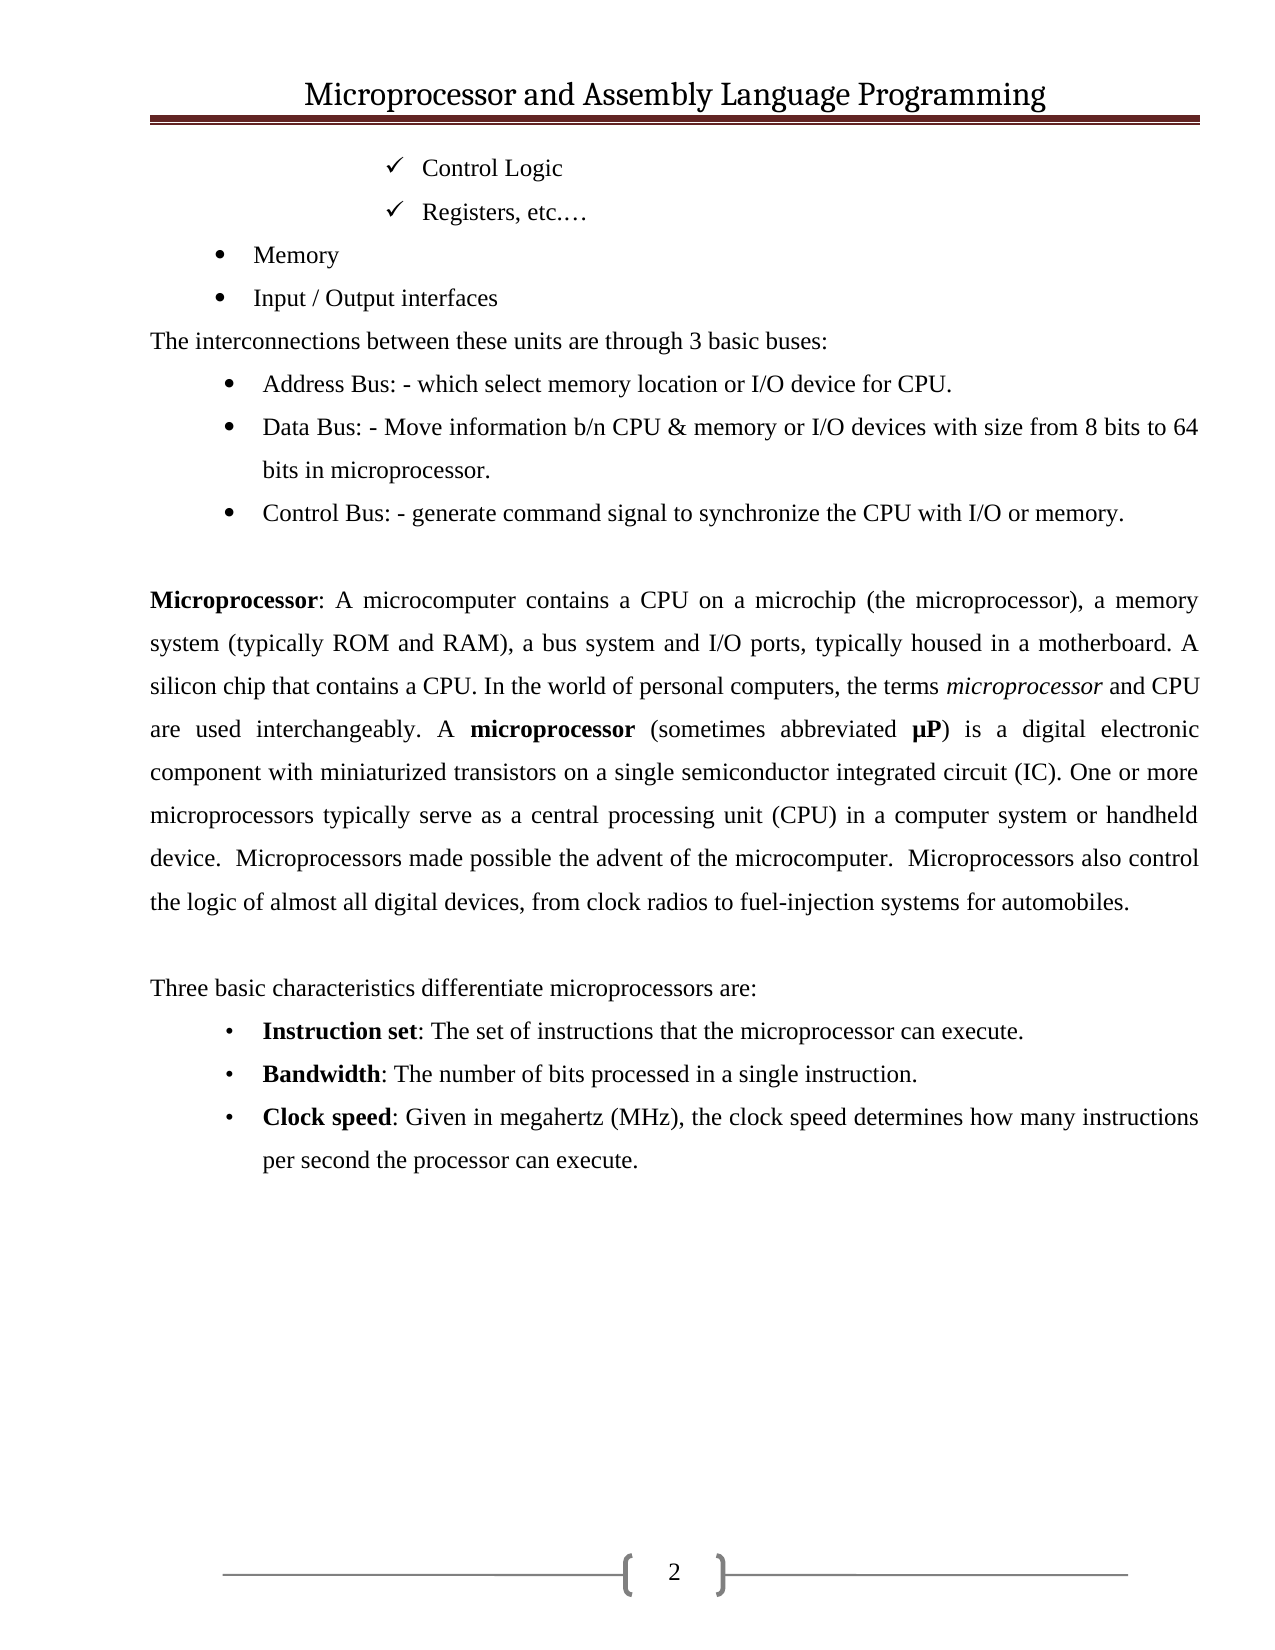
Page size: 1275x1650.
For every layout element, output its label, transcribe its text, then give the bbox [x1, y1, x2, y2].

list Control Bus: - generate command signal to synchronize the CPU with I/O or memory. [225, 498, 1200, 527]
list Address Bus: - which select memory location or I/O device for CPU. [225, 369, 1200, 398]
text The interconnections between these units are through 3 basic buses: [150, 326, 1200, 355]
list Instruction set: The set of instructions that the microprocessor can execute. [225, 1016, 1200, 1045]
list Bandwidth: The number of bits processed in a single instruction. [225, 1059, 1200, 1088]
list Input / Output interfaces [216, 283, 1200, 312]
list Data Bus: - Move information b/n CPU & memory or I/O devices with size from 8 bits to 64 bits in microprocessor. [225, 412, 1200, 484]
list Clock speed: Given in megahertz (MHz), the clock speed determines how many instructions per second the processor can execute. [225, 1102, 1200, 1174]
list Control Logic [384, 153, 1200, 182]
text Three basic characteristics differentiate microprocessors are: [150, 973, 1200, 1002]
list Registers, etc.… [384, 197, 1200, 225]
text Microprocessor: A microcomputer contains a CPU on a microchip (the microprocessor), a memory system (typically ROM and RAM), a bus system and I/O ports, typically housed in a motherboard. A silicon chip that contains a CPU. In the world of personal computers, the terms microprocessor and CPU are used interchangeably. A microprocessor (sometimes abbreviated μP) is a digital electronic component with miniaturized transistors on a single semiconductor integrated circuit (IC). One or more microprocessors typically serve as a central processing unit (CPU) in a computer system or handheld device. Microprocessors made possible the advent of the microcomputer. Microprocessors also control the logic of almost all digital devices, from clock radios to fuel-injection systems for automobiles. [150, 585, 1200, 915]
list Memory [216, 240, 1200, 268]
